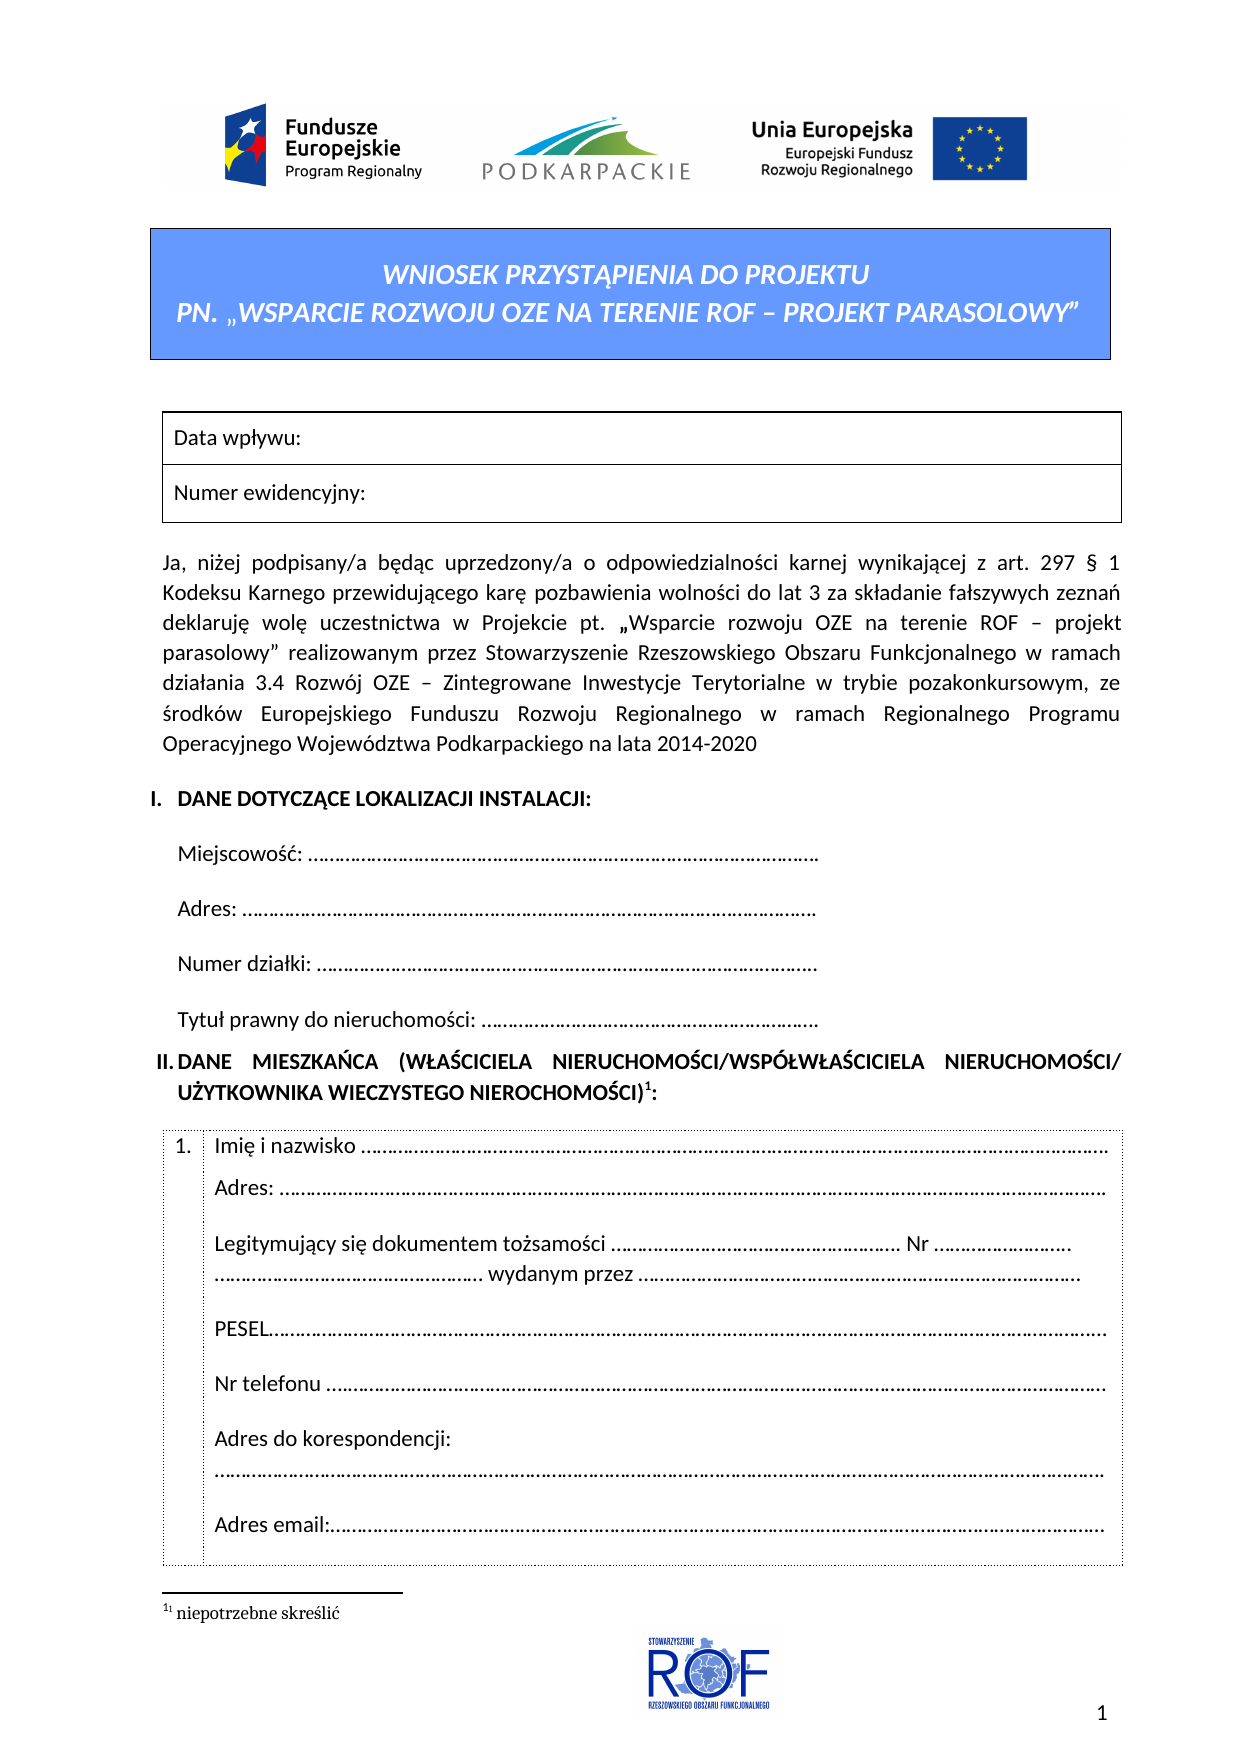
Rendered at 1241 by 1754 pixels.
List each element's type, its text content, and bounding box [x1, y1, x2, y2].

text Adres: ………………………………………………………………………………………………. [177, 894, 1122, 922]
table_header WNIOSEK PRZYSTĄPIENIA DO PROJEKTU PN. „Wsparcie rozwoju OZE na terenie ROF – projekt parasolowy” [151, 229, 1110, 359]
table_header Data wpływu: [163, 413, 1121, 463]
table_header Imię i nazwisko ……………………………………………………………………………………………………………………………. Adres: …………………………………………………………………………………………………………………………………………. Legitymujący się dokumentem tożsamości ………………………………………………. Nr …………………….. …………………………………………… wydanym przez ………………………………………………………………………… PESEL…………………………………………………………………………………………………………………………………………... Nr telefonu ….……………………………………………………………………………………………………………………………… Adres do korespondencji: ……………………………………………………………………………………………………………………………………………………. Adres email:………………………………………………………………………………………………………………………………… [203, 1130, 1123, 1565]
list DANE DOTYCZĄCE LOKALIZACJI INSTALACJI: [162, 784, 1122, 812]
table_header 1. [163, 1130, 203, 1565]
picture [162, 103, 1123, 188]
text Ja, niżej podpisany/a będąc uprzedzony/a o odpowiedzialności karnej wynikającej z art. 297 § 1 Kodeksu Karnego przewidującego karę pozbawienia wolności do lat 3 za składanie fałszywych zeznań deklaruję wolę uczestnictwa w Projekcie pt. „Wsparcie rozwoju OZE na terenie ROF – projekt parasolowy” realizowanym przez Stowarzyszenie Rzeszowskiego Obszaru Funkcjonalnego w ramach działania 3.4 Rozwój OZE – Zintegrowane Inwestycje Terytorialne w trybie pozakonkursowym, ze środków Europejskiego Funduszu Rozwoju Regionalnego w ramach Regionalnego Programu Operacyjnego Województwa Podkarpackiego na lata 2014-2020 [162, 548, 1122, 757]
text Numer działki: ………………………………………………………………………………….. [177, 949, 1122, 977]
list DANE MIESZKAŃCA (WŁAŚCICIELA NIERUCHOMOŚCI/WSPÓŁWŁAŚCICIELA NIERUCHOMOŚCI/ UŻYTKOWNIKA WIECZYSTEGO NIEROCHOMOŚCI): [174, 1047, 1122, 1106]
text Miejscowość: ……………………………………………………………………………………. [177, 839, 1122, 867]
table_cell Numer ewidencyjny: [163, 465, 1121, 522]
picture [635, 1624, 779, 1721]
text Tytuł prawny do nieruchomości: ………………………………………………………. [162, 1005, 1122, 1033]
